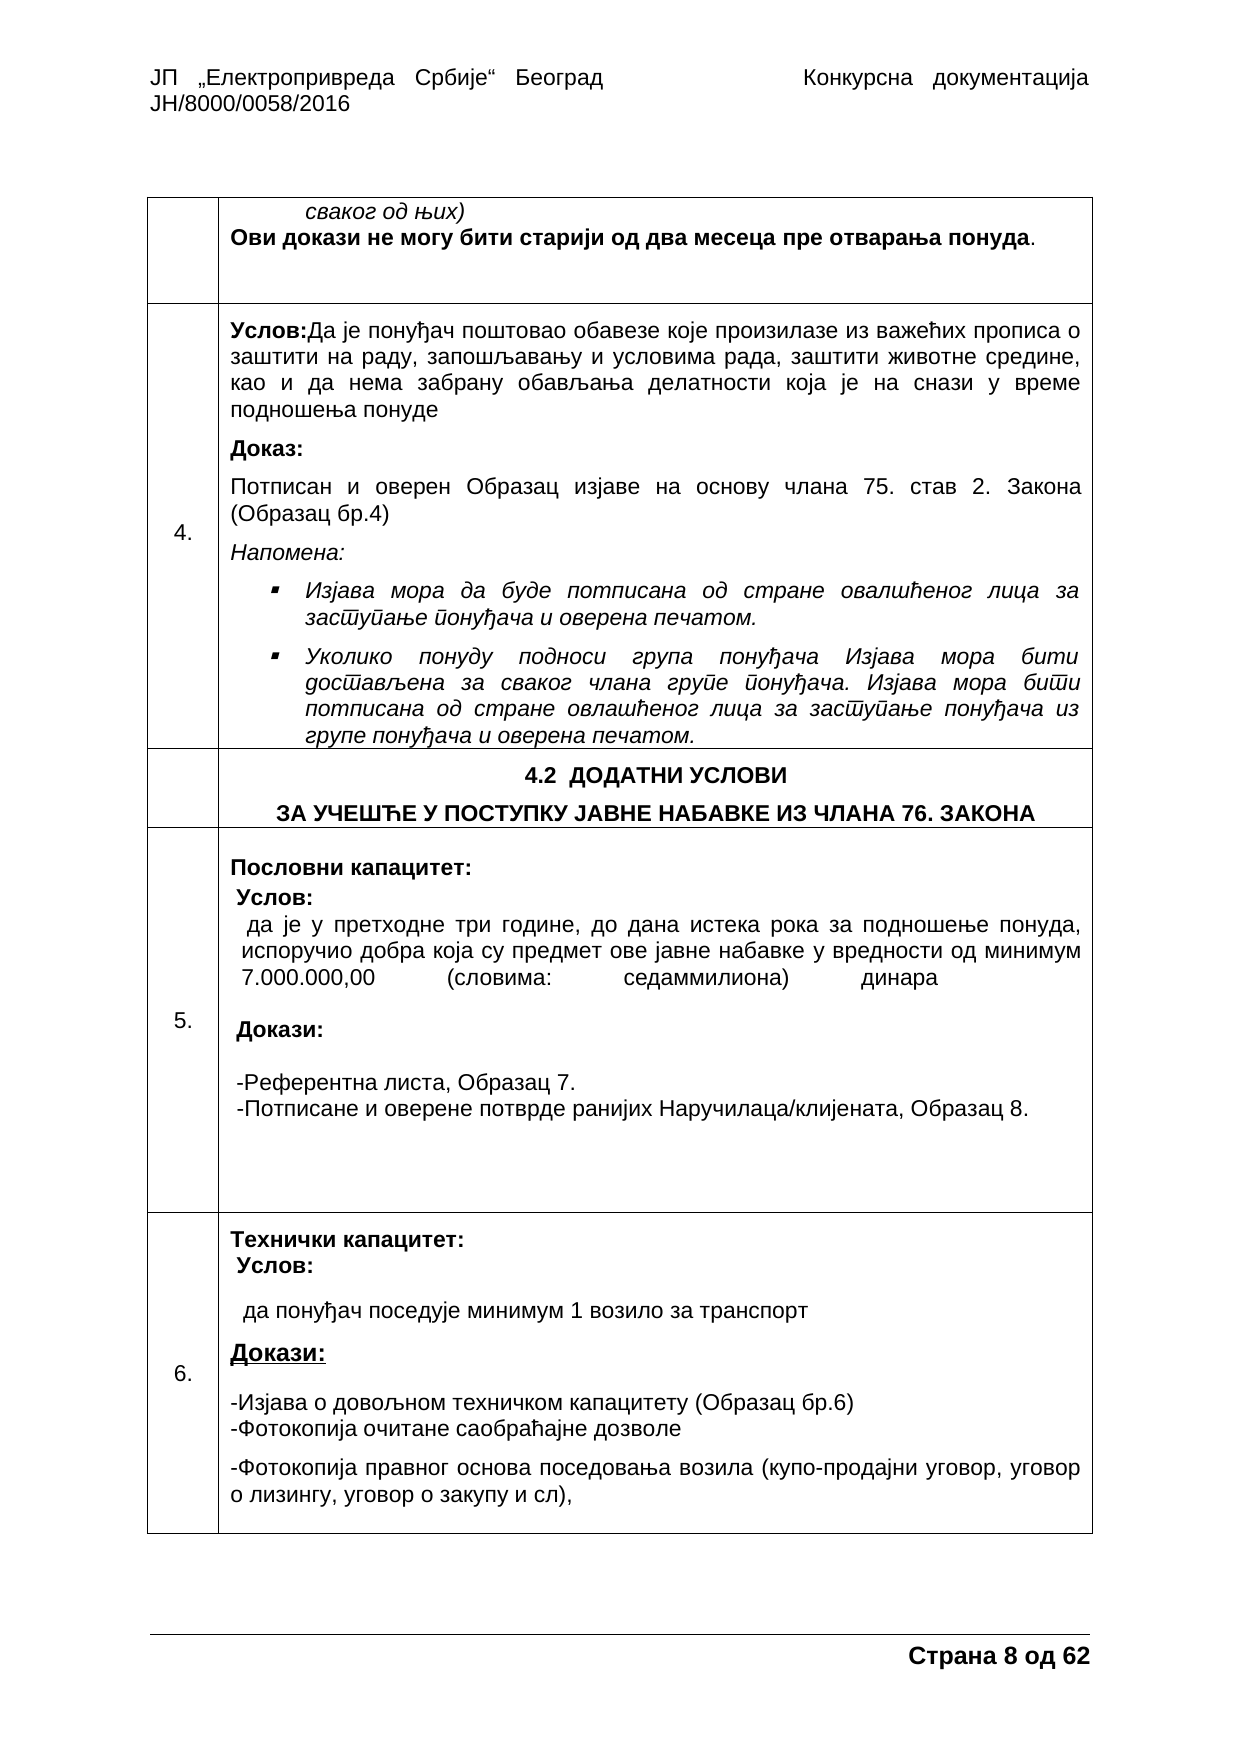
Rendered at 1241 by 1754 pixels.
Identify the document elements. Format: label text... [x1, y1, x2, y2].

table_cell Технички капацитет: Услов: да понуђач поседује минимум 1 возило за транспорт Докази: -Изјава о довољном техничком капацитету (Образац бр.6) -Фотокопија очитане саобраћајне дозволе -Фотокопија правног основа поседовања возила (купо-продајни уговор, уговор о лизингу, уговор о закупу и сл), [219, 1213, 1092, 1533]
table_cell 4. [148, 304, 218, 748]
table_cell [219, 198, 1092, 303]
table_cell Пословни капацитет: Услов: да је у претходне три године, до дана истека рока за подношење понуда, испоручио добра која су предмет ове јавне набавке у вредности од минимум 7.000.000,00 (словима: седаммилиона) динара Докази: -Референтна листа, Образац 7. -Потписане и оверене потврде ранијих Наручилаца/клијената, Образац 8. [219, 828, 1092, 1212]
table_cell 4.2 ДОДАТНИ УСЛОВИ ЗА УЧЕШЋЕ У ПОСТУПКУ ЈАВНЕ НАБАВКЕ ИЗ ЧЛАНА 76. ЗАКОНА [219, 749, 1092, 827]
table_cell 3. [148, 198, 218, 303]
table_cell Услов:Да је понуђач поштовао обавезе које произилазе из важећих прописа о заштити на раду, запошљавању и условима рада, заштити животне средине, као и да нема забрану обављања делатности која је на снази у време подношења понуде Доказ: Потписан и оверен Образац изјаве на основу члана 75. став 2. Закона (Образац бр.4) Напомена: Изјава мора да буде потписана од стране овалшћеног лица за заступање понуђача и оверена печатом. Уколико понуду подноси група понуђача Изјава мора бити достављена за сваког члана групе понуђача. Изјава мора бити потписана од стране овлашћеног лица за заступање понуђача из групе понуђача и оверена печатом. [219, 304, 1092, 748]
table_cell 5. [148, 828, 218, 1212]
table_cell 6. [148, 1213, 218, 1533]
table_cell [148, 749, 218, 827]
